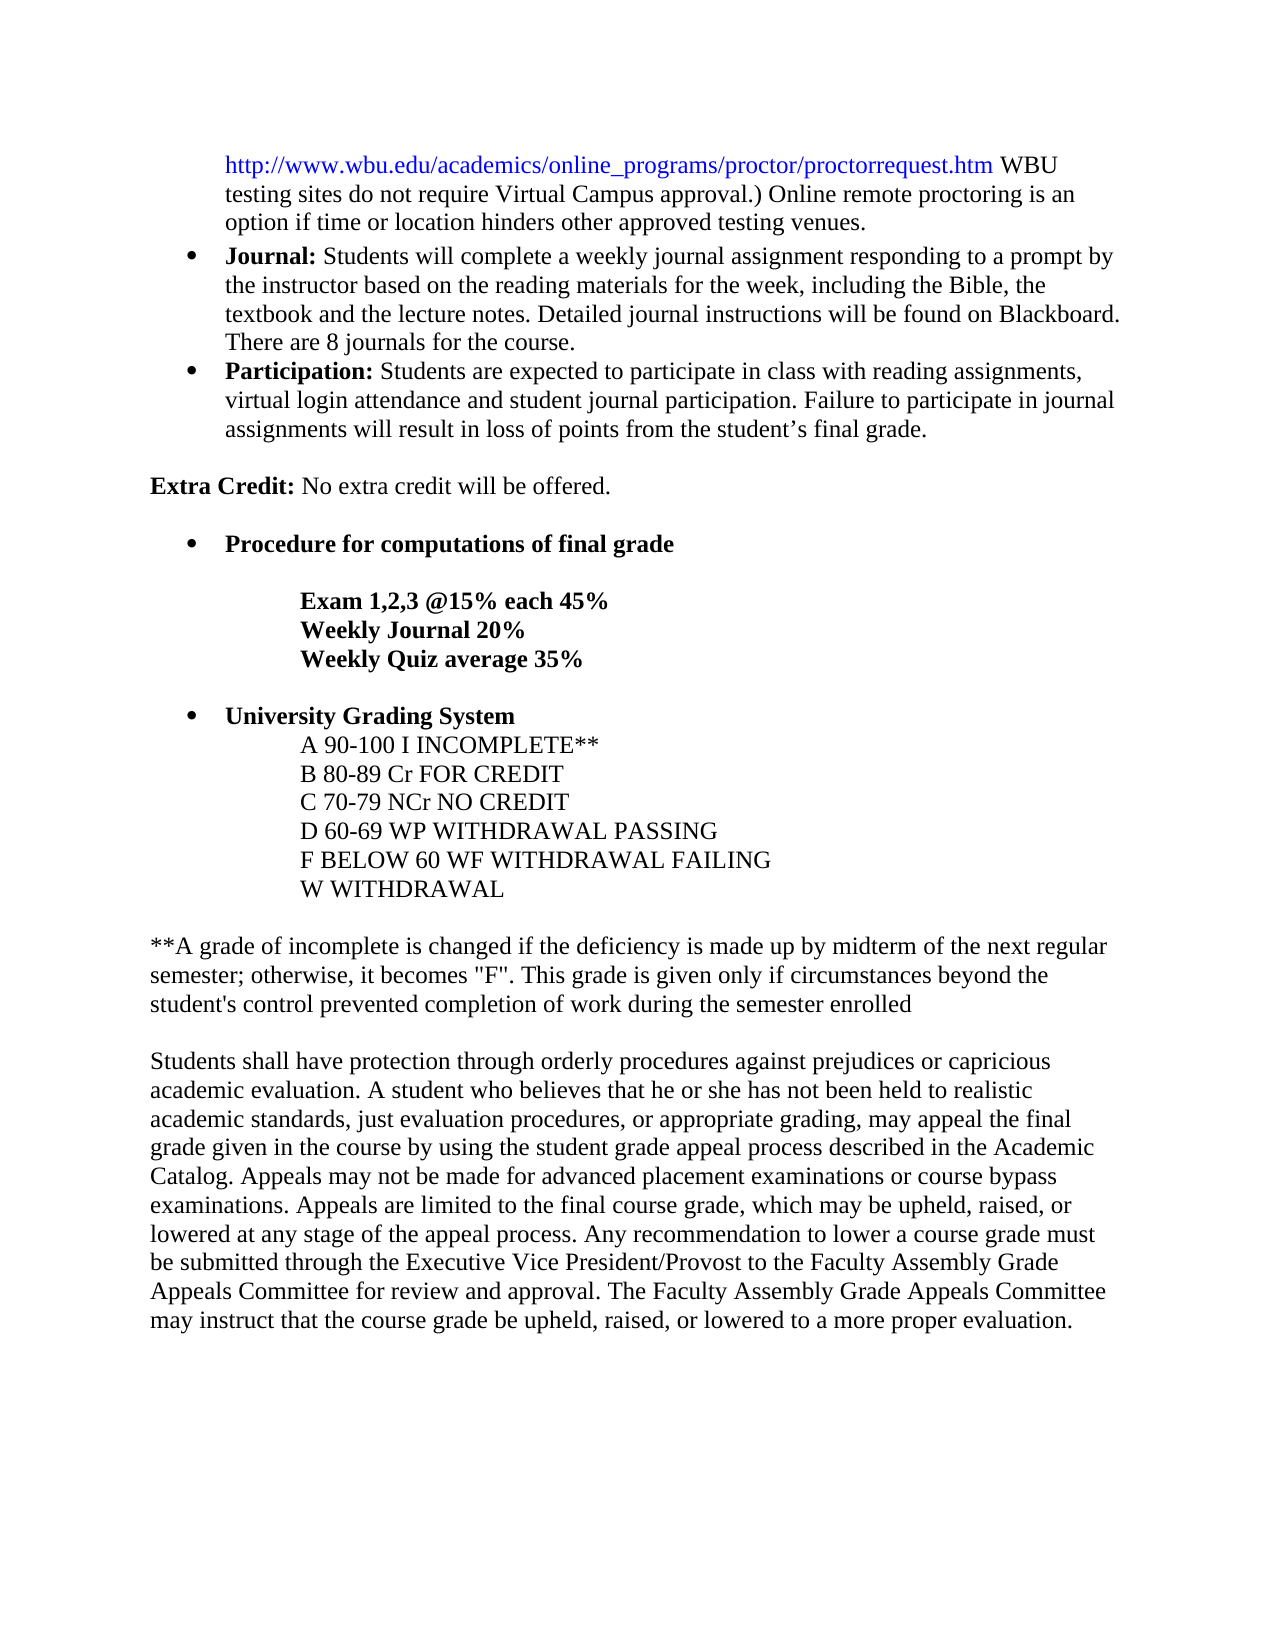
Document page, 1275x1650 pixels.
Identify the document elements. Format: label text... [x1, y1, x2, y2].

list Procedure for computations of final grade [187, 529, 1125, 557]
text **A grade of incomplete is changed if the deficiency is made up by midterm of the next regular semester; otherwise, it becomes "F". This grade is given only if circumstances beyond the student's control prevented completion of work during the semester enrolled [150, 931, 1125, 1017]
text Weekly Journal 20% [225, 615, 1125, 644]
list University Grading System [187, 701, 1125, 730]
text B 80-89 Cr FOR CREDIT [225, 759, 1125, 787]
text A 90-100 I INCOMPLETE** [225, 730, 1125, 759]
text C 70-79 NCr NO CREDIT [225, 787, 1125, 816]
text Exam 1,2,3 @15% each 45% [225, 586, 1125, 615]
text W WITHDRAWAL [225, 874, 1125, 902]
text Students shall have protection through orderly procedures against prejudices or capricious academic evaluation. A student who believes that he or she has not been held to realistic academic standards, just evaluation procedures, or appropriate grading, may appeal the final grade given in the course by using the student grade appeal process described in the Academic Catalog. Appeals may not be made for advanced placement examinations or course bypass examinations. Appeals are limited to the final course grade, which may be upheld, raised, or lowered at any stage of the appeal process. Any recommendation to lower a course grade must be submitted through the Executive Vice President/Provost to the Faculty Assembly Grade Appeals Committee for review and approval. The Faculty Assembly Grade Appeals Committee may instruct that the course grade be upheld, raised, or lowered to a more proper evaluation. [150, 1046, 1125, 1334]
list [187, 150, 1125, 236]
text D 60-69 WP WITHDRAWAL PASSING [225, 816, 1125, 845]
text Extra Credit: No extra credit will be offered. [150, 471, 1125, 500]
list Journal: Students will complete a weekly journal assignment responding to a prompt by the instructor based on the reading materials for the week, including the Bible, the textbook and the lecture notes. Detailed journal instructions will be found on Blackboard. There are 8 journals for the course. [187, 241, 1125, 356]
text Weekly Quiz average 35% [225, 644, 1125, 672]
list Participation: Students are expected to participate in class with reading assignments, virtual login attendance and student journal participation. Failure to participate in journal assignments will result in loss of points from the student’s final grade. [187, 356, 1125, 442]
text F BELOW 60 WF WITHDRAWAL FAILING [225, 845, 1125, 874]
